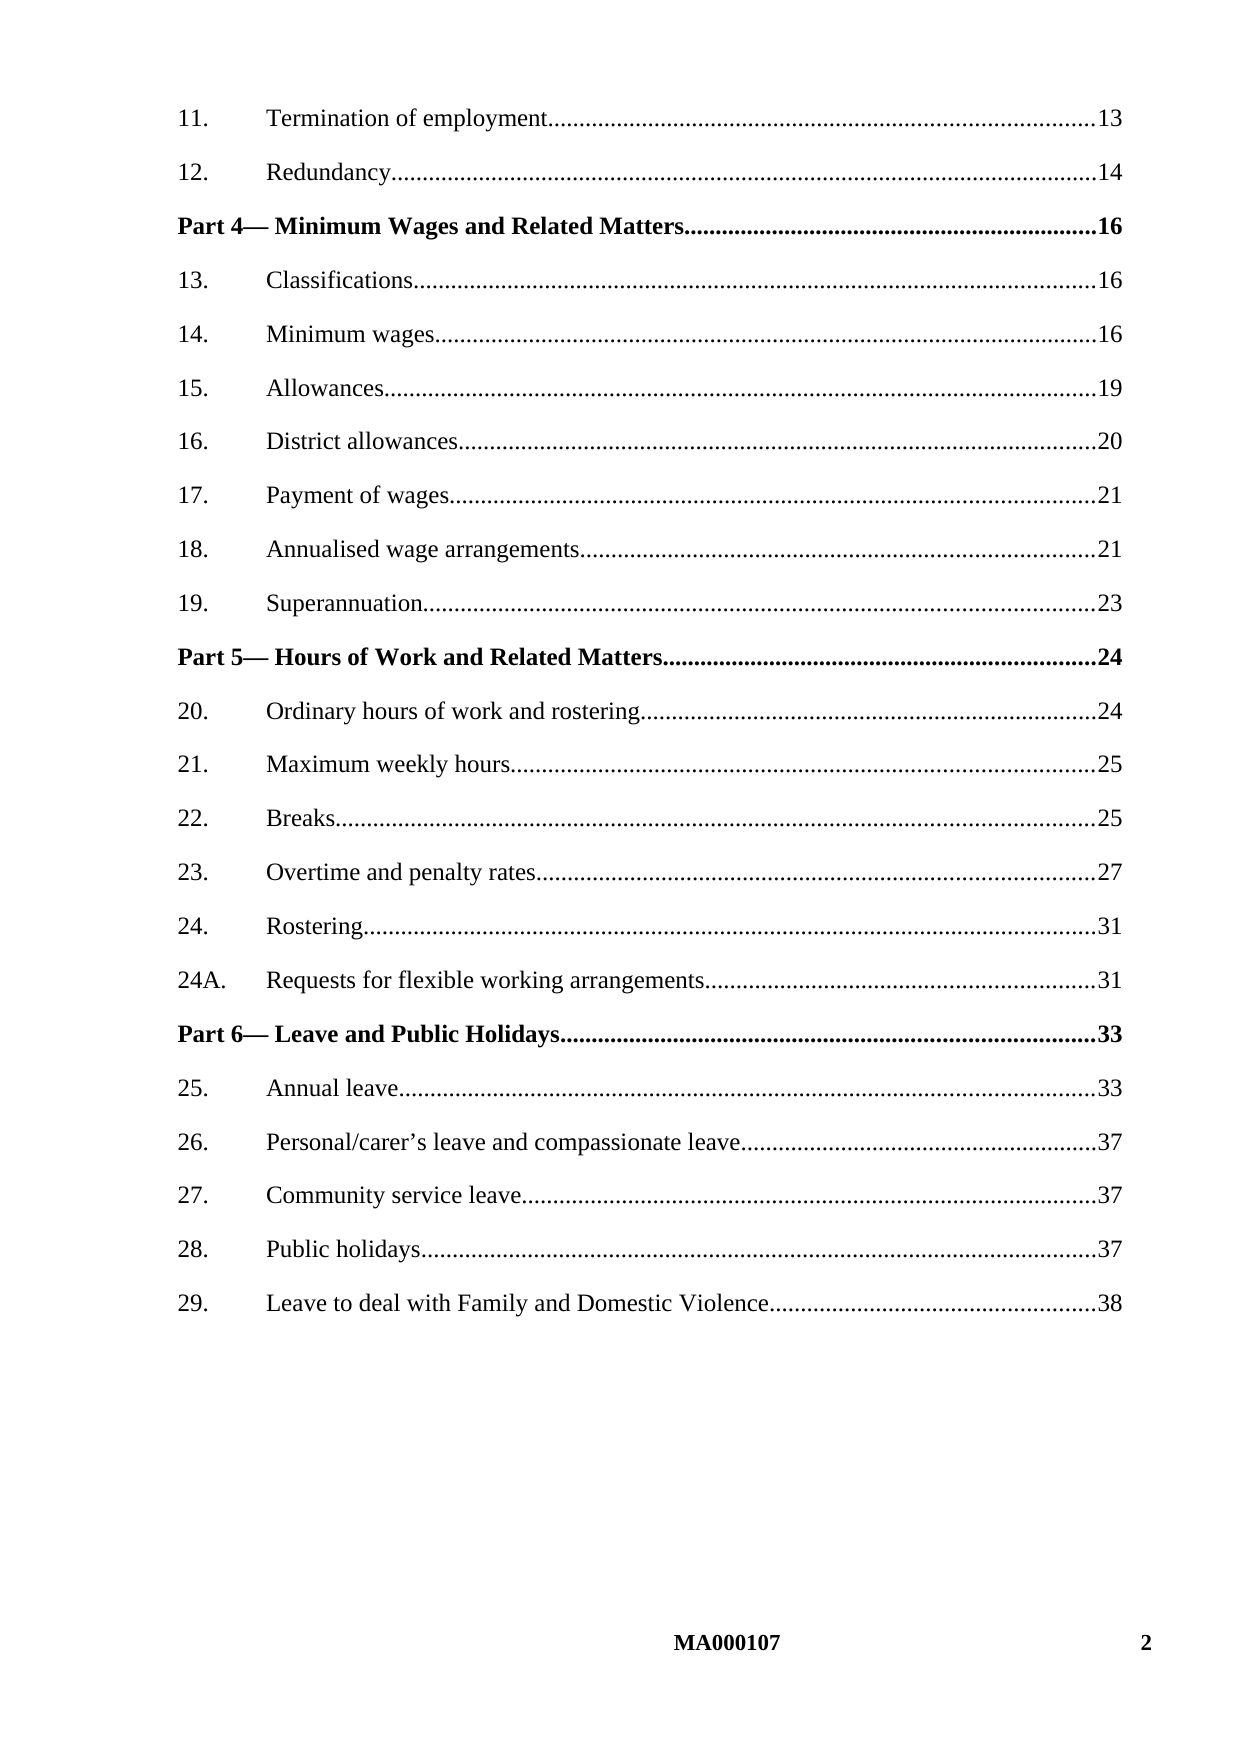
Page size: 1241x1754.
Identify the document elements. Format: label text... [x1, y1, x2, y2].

text 21. Maximum weekly hours 25 [177, 749, 1122, 778]
text 28. Public holidays 37 [177, 1234, 1122, 1263]
text 14. Minimum wages 16 [177, 319, 1122, 347]
text 26. Personal/carer’s leave and compassionate leave 37 [177, 1127, 1122, 1155]
text 15. Allowances 19 [177, 373, 1122, 401]
text 12. Redundancy 14 [177, 157, 1122, 186]
text 24A. Requests for flexible working arrangements 31 [177, 965, 1122, 994]
text 20. Ordinary hours of work and rostering 24 [177, 696, 1122, 724]
text Part 4— Minimum Wages and Related Matters 16 [177, 211, 1122, 240]
text 17. Payment of wages 21 [177, 480, 1122, 509]
text 24. Rostering 31 [177, 911, 1122, 940]
text Part 6— Leave and Public Holidays 33 [177, 1019, 1122, 1048]
text 18. Annualised wage arrangements 21 [177, 534, 1122, 563]
text 11. Termination of employment 13 [177, 103, 1122, 132]
text 16. District allowances 20 [177, 426, 1122, 455]
text 27. Community service leave 37 [177, 1180, 1122, 1209]
text Part 5— Hours of Work and Related Matters 24 [177, 642, 1122, 671]
text 29. Leave to deal with Family and Domestic Violence 38 [177, 1288, 1122, 1317]
text 23. Overtime and penalty rates 27 [177, 857, 1122, 886]
text 13. Classifications 16 [177, 265, 1122, 294]
text 25. Annual leave 33 [177, 1073, 1122, 1101]
text 22. Breaks 25 [177, 803, 1122, 832]
text 19. Superannuation 23 [177, 588, 1122, 617]
